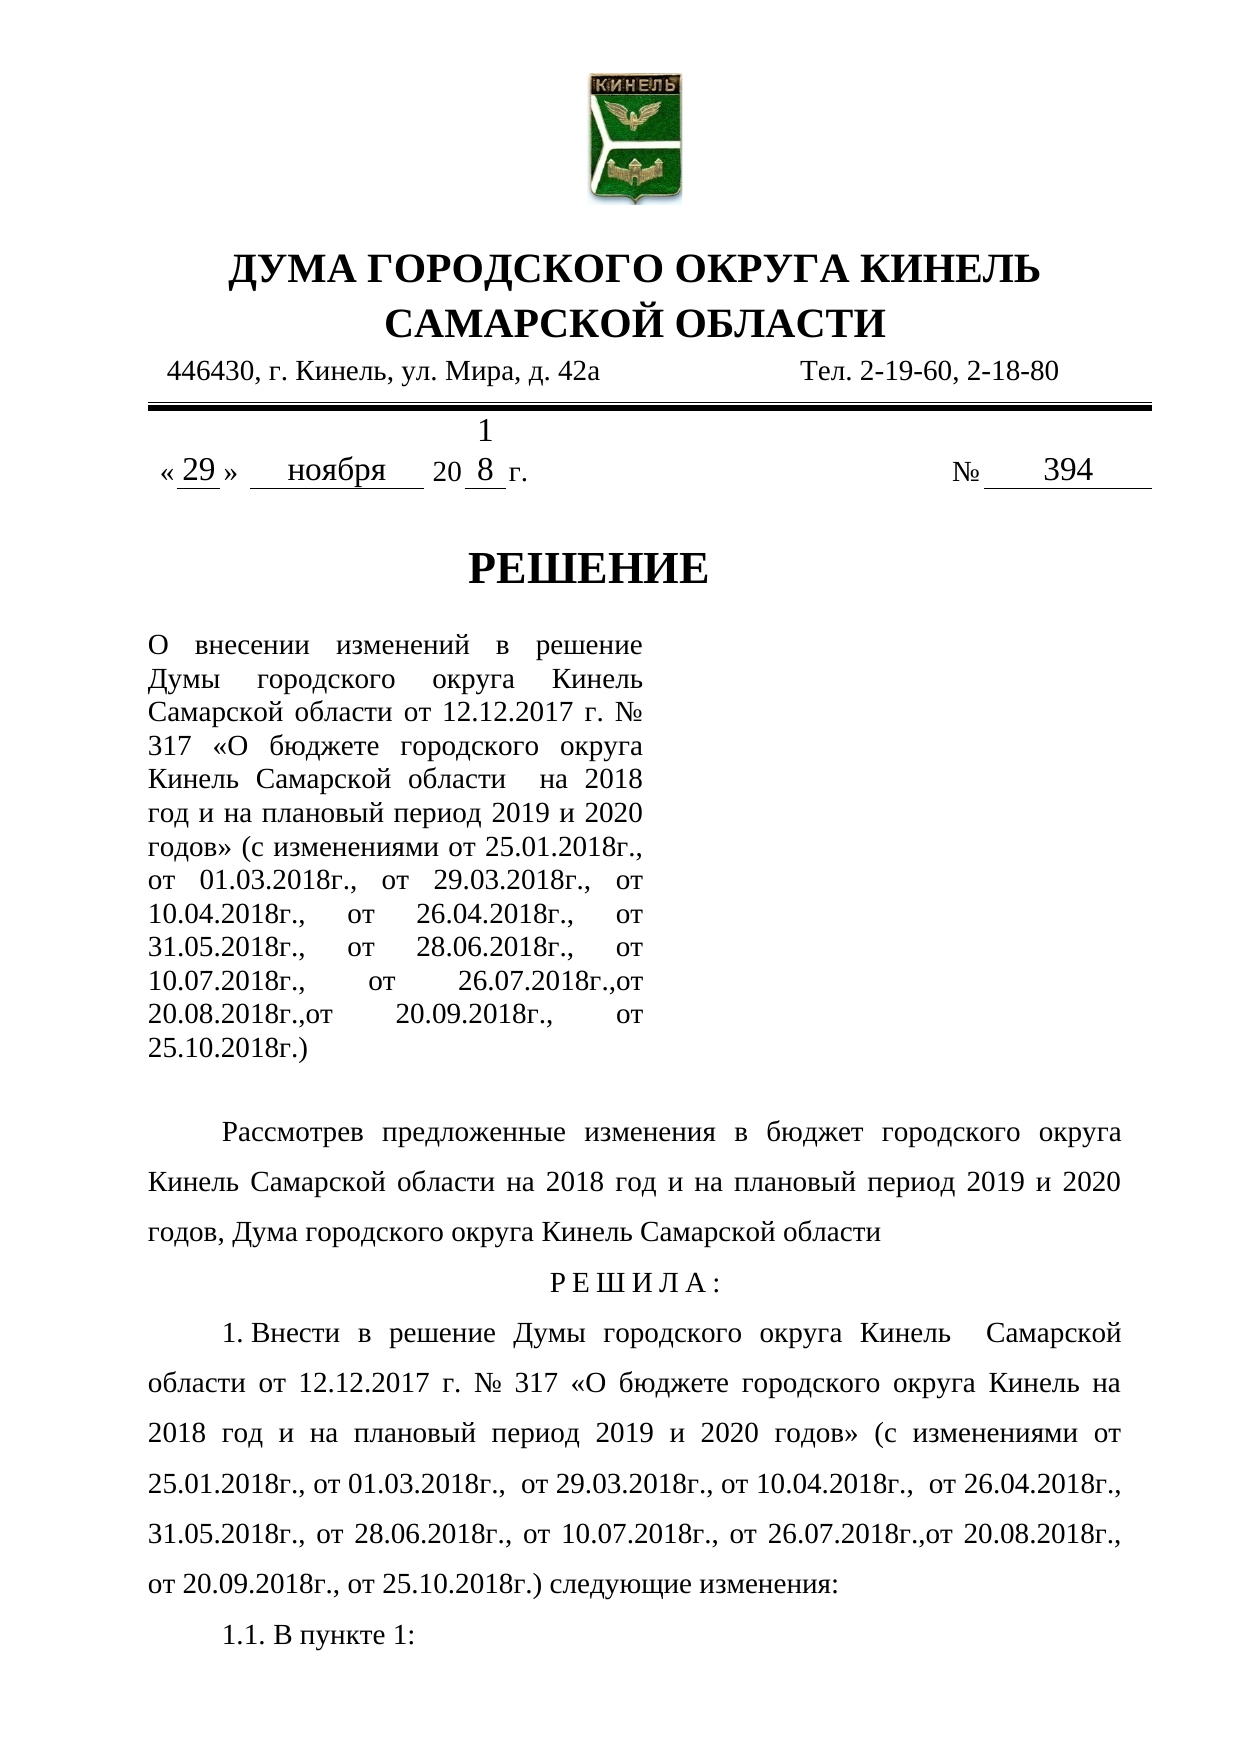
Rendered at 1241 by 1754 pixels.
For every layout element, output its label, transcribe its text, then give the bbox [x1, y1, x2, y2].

table_cell » [220, 411, 250, 487]
table_header О внесении изменений в решение Думы городского округа Кинель Самарской области от 12.12.2017 г. № 317 «О бюджете городского округа Кинель Самарской области на 2018 год и на плановый период 2019 и 2020 годов» (с изменениями от 25.01.2018г., от 01.03.2018г., от 29.03.2018г., от 10.04.2018г., от 26.04.2018г., от 31.05.2018г., от 28.06.2018г., от 10.07.2018г., от 26.07.2018г.,от 20.08.2018г.,от 20.09.2018г., от 25.10.2018г.) [148, 594, 654, 1063]
table_cell 18 [465, 411, 506, 487]
picture [587, 73, 683, 205]
table_cell 20 [424, 411, 464, 487]
table_cell г. [506, 411, 941, 487]
list В пункте 1: [222, 1617, 1122, 1650]
table_header . Кинель, ул. Мира, д. 42а [148, 354, 641, 401]
text ДУМА ГОРОДСКОГО ОКРУГА КИНЕЛЬ САМАРСКОЙ ОБЛАСТИ [148, 243, 1122, 346]
table_cell ноября [250, 411, 424, 487]
text Рассмотрев предложенные изменения в бюджет городского округа Кинель Самарской области на 2018 год и на плановый период 2019 и 2020 годов, Дума городского округа Кинель Самарской области [148, 1114, 1122, 1248]
table_header Тел. 2-19-60, 2-18-80 [641, 354, 1152, 401]
text РЕШИЛА: [148, 1265, 1122, 1298]
table_cell 394 [984, 411, 1152, 487]
text РЕШЕНИЕ [148, 541, 1122, 594]
table_cell № [941, 411, 984, 487]
list Внести в решение Думы городского округа Кинель Самарской области от 12.12.2017 г. № 317 «О бюджете городского округа Кинель на 2018 год и на плановый период 2019 и 2020 годов» (с изменениями от 25.01.2018г., от 01.03.2018г., от 29.03.2018г., от 10.04.2018г., от 26.04.2018г., 31.05.2018г., от 28.06.2018г., от 10.07.2018г., от 26.07.2018г.,от 20.08.2018г., от 20.09.2018г., от 25.10.2018г.) следующие изменения: [148, 1315, 1122, 1600]
table_cell « [148, 411, 177, 487]
table_cell 29 [177, 411, 220, 487]
